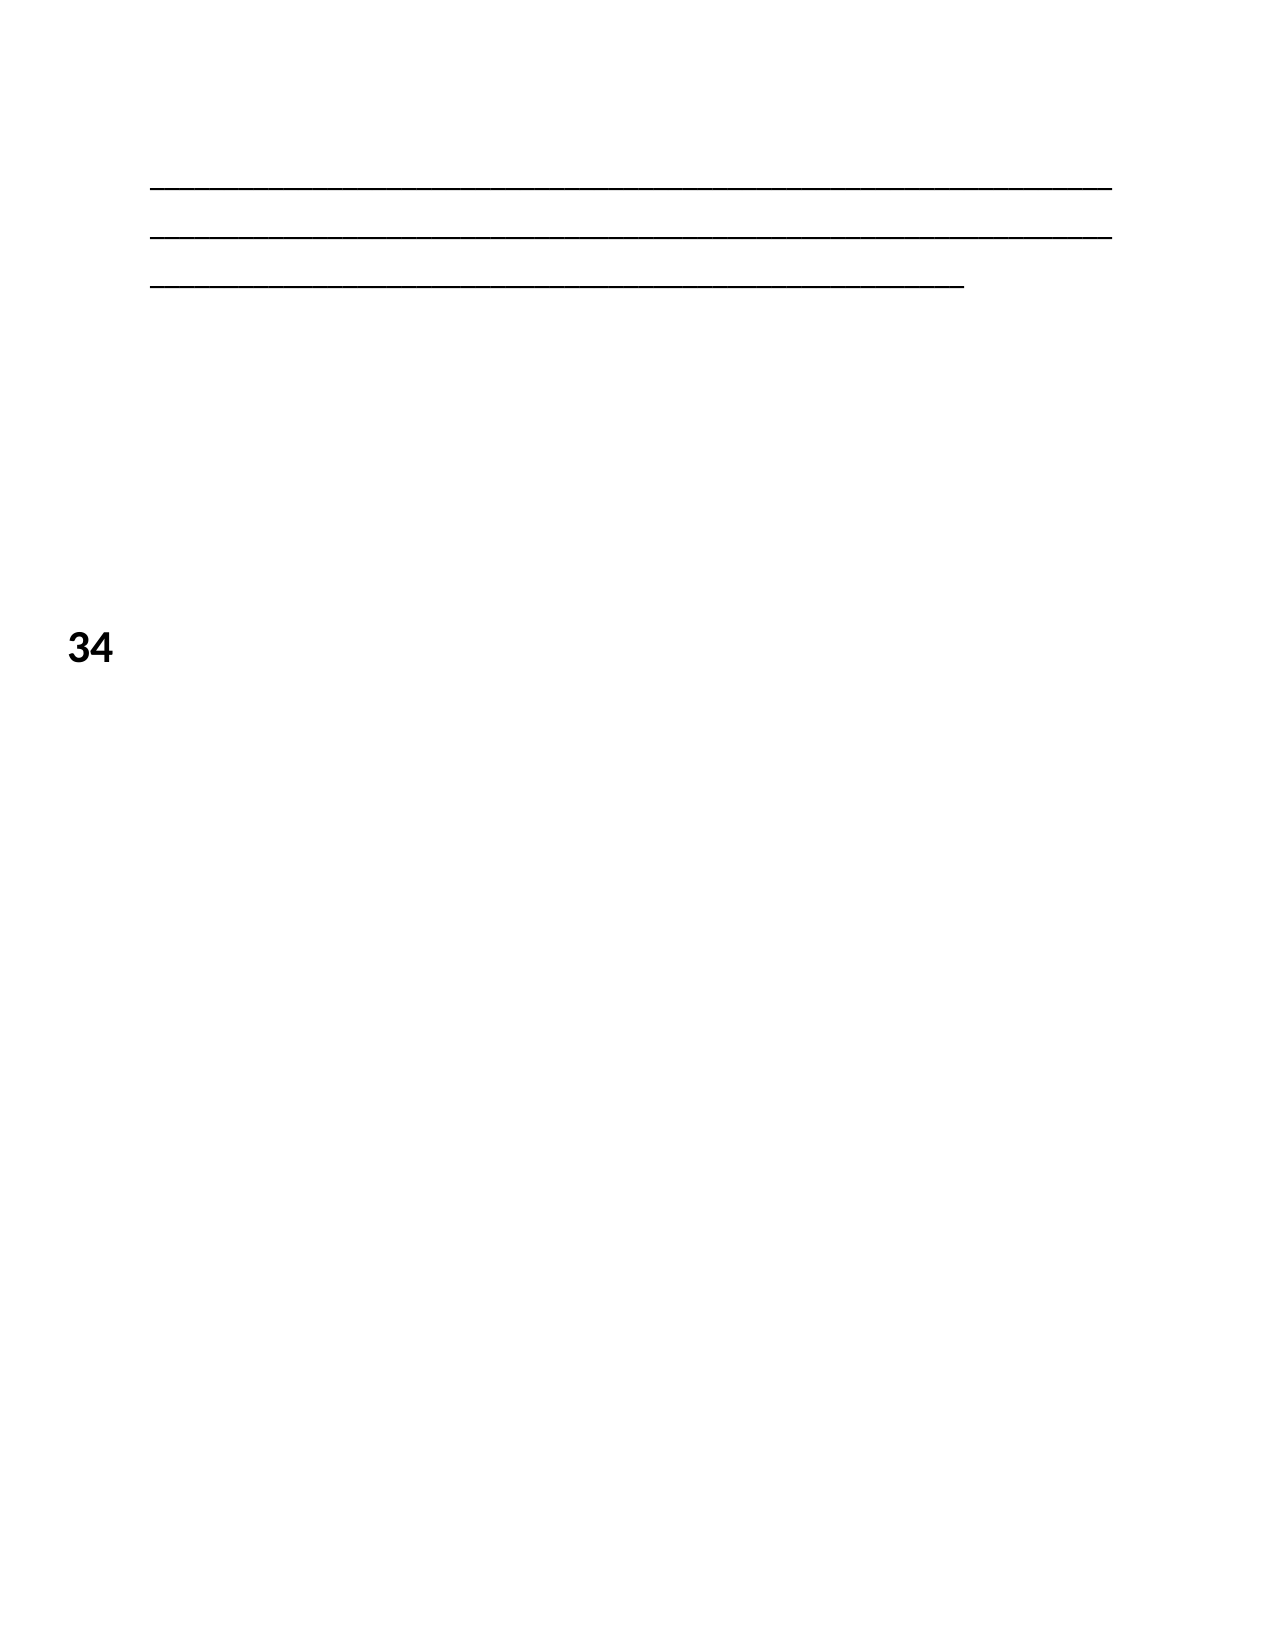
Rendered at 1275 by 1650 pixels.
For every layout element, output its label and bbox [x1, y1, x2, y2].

text [150, 150, 1125, 293]
